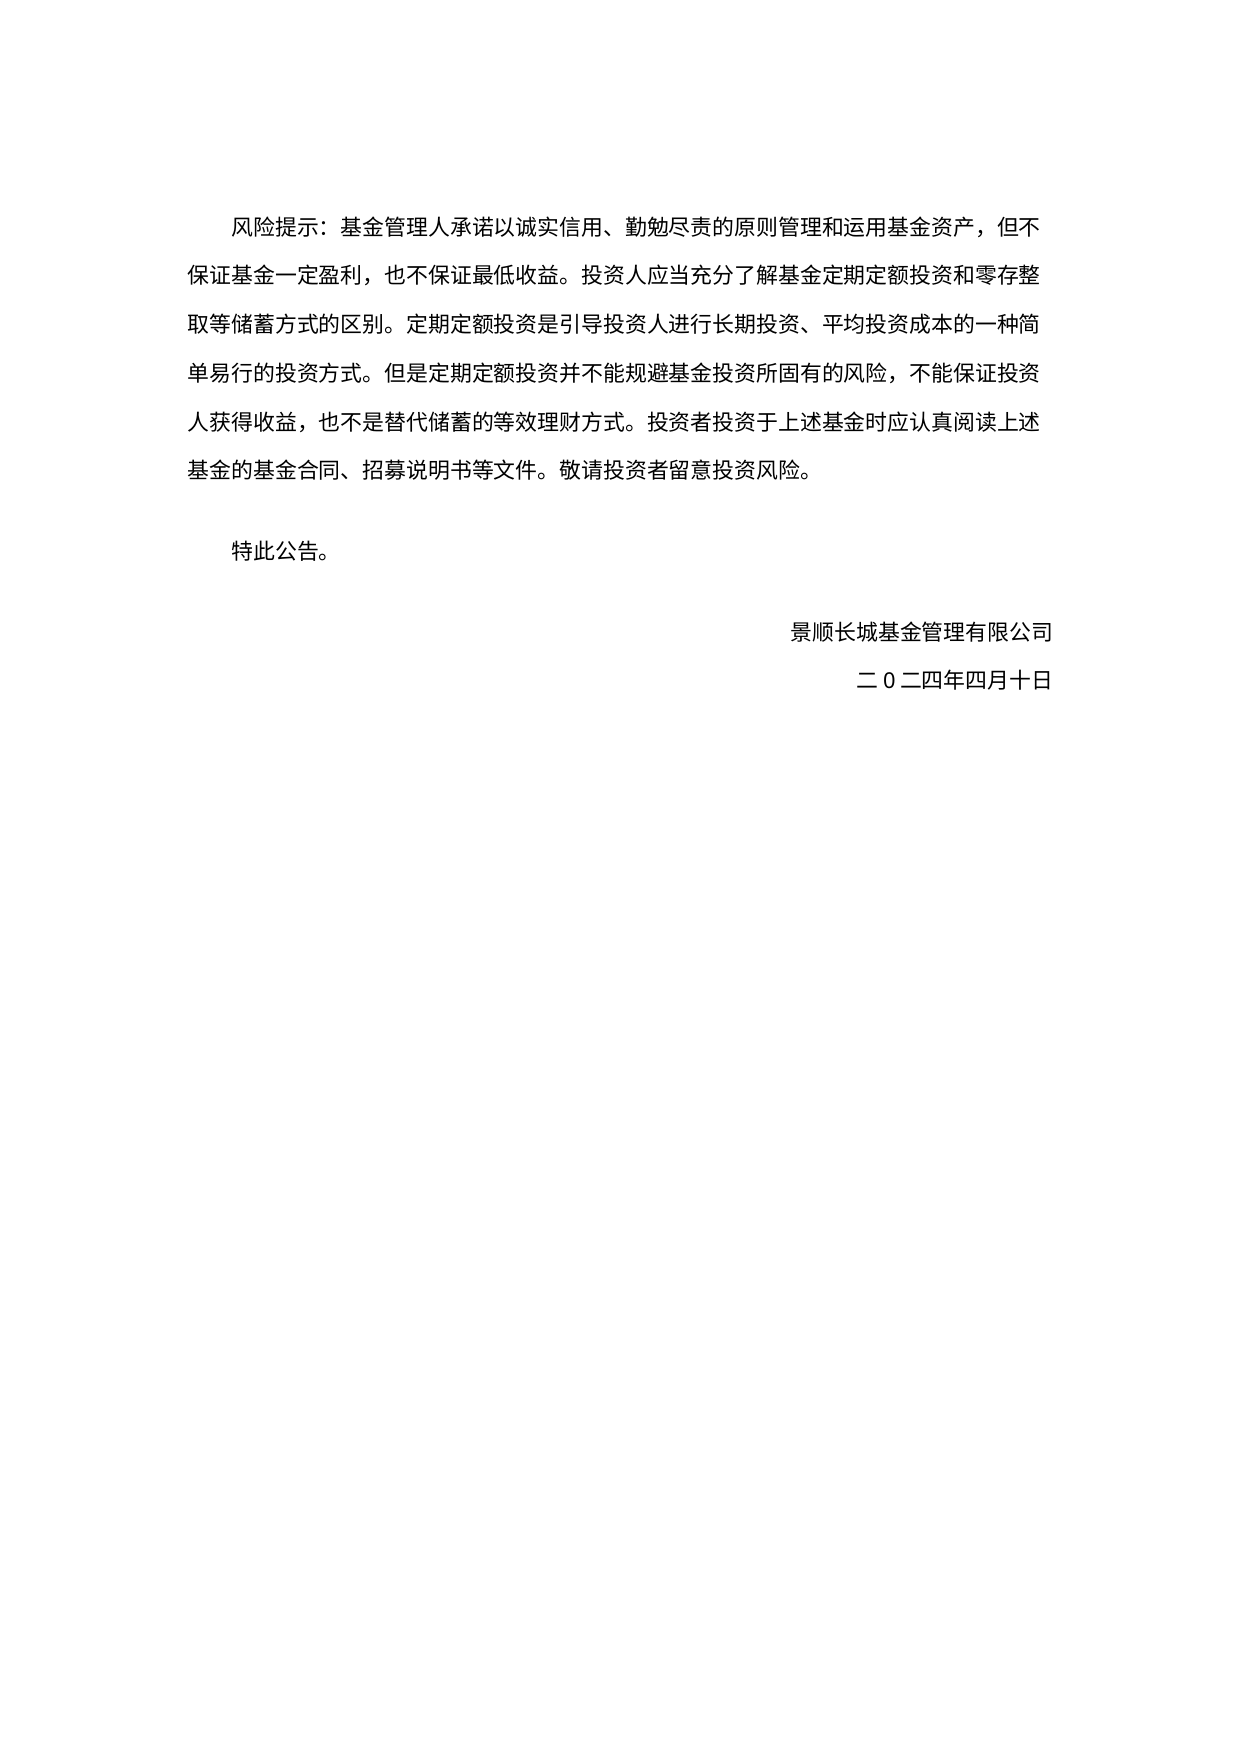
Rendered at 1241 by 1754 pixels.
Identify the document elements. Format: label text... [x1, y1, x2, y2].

text 特此公告。 [187, 534, 1053, 566]
text 景顺长城基金管理有限公司 [187, 615, 1053, 647]
text 风险提示：基金管理人承诺以诚实信用、勤勉尽责的原则管理和运用基金资产，但不保证基金一定盈利，也不保证最低收益。投资人应当充分了解基金定期定额投资和零存整取等储蓄方式的区别。定期定额投资是引导投资人进行长期投资、平均投资成本的一种简单易行的投资方式。但是定期定额投资并不能规避基金投资所固有的风险，不能保证投资人获得收益，也不是替代储蓄的等效理财方式。投资者投资于上述基金时应认真阅读上述基金的基金合同、招募说明书等文件。敬请投资者留意投资风险。 [187, 209, 1053, 486]
text 二0二四年四月十日 [187, 663, 1053, 696]
